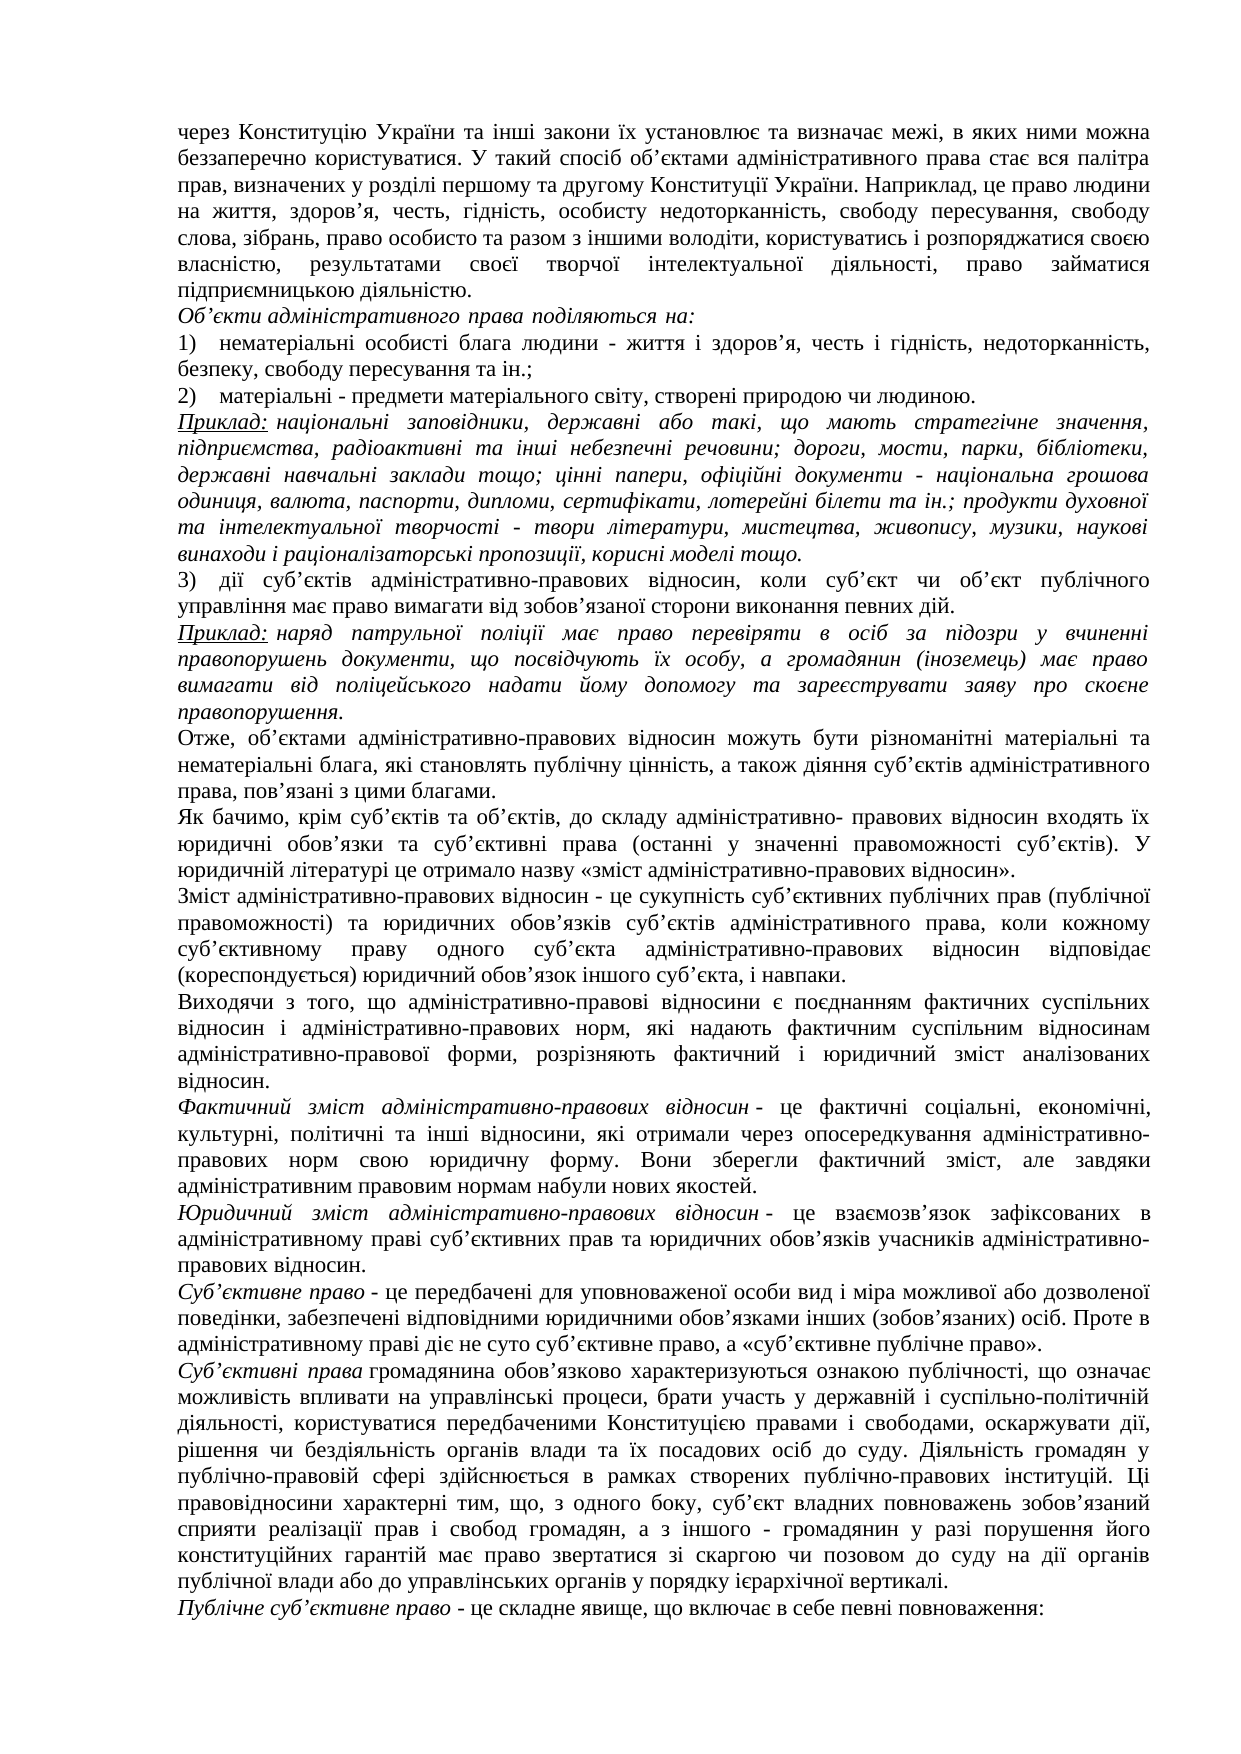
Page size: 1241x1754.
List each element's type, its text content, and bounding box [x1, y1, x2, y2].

text Приклад: національні заповідники, державні або такі, що мають стратегічне значення, підприємства, радіоактивні та інші небезпечні речовини; дороги, мости, парки, бібліотеки, державні навчальні заклади тощо; цінні папери, офіційні документи - національна грошова одиниця, валюта, паспорти, дипломи, сертифікати, лотерейні білети та ін.; продукти духовної та інтелектуальної творчості - твори літератури, мистецтва, живопису, музики, наукові винаходи і раціоналізаторські пропозиції, корисні моделі тощо. [177, 408, 1152, 566]
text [177, 118, 1152, 303]
text Об’єкти адміністративного права поділяються на: [177, 303, 1152, 329]
text Отже, об’єктами адміністративно-правових відносин можуть бути різноманітні матеріальні та нематеріальні блага, які становлять публічну цінність, а також діяння суб’єктів адміністративного права, пов’язані з цими благами. [177, 724, 1152, 803]
text Як бачимо, крім суб’єктів та об’єктів, до складу адміністративно- правових відносин входять їх юридичні обов’язки та суб’єктивні права (останні у значенні правоможності суб’єктів). У юридичній літературі це отримало назву «зміст адміністративно-правових відносин». [177, 803, 1152, 882]
text Фактичний зміст адміністративно-правових відносин - це фактичні соціальні, економічні, культурні, політичні та інші відносини, які отримали через опосередкування адміністративно-правових норм свою юридичну форму. Вони зберегли фактичний зміст, але завдяки адміністративним правовим нормам набули нових якостей. [177, 1093, 1152, 1199]
text Приклад: наряд патрульної поліції має право перевіряти в осіб за підозри у вчиненні правопорушень документи, що посвідчують їх особу, а громадянин (іноземець) має право вимагати від поліцейського надати йому допомогу та зареєструвати заяву про скоєне правопорушення. [177, 619, 1152, 724]
text Суб’єктивне право - це передбачені для уповноваженої особи вид і міра можливої або дозволеної поведінки, забезпечені відповідними юридичними обов’язками інших (зобов’язаних) осіб. Проте в адміністративному праві діє не суто суб’єктивне право, а «суб’єктивне публічне право». [177, 1278, 1152, 1357]
text 2) матеріальні - предмети матеріального світу, створені природою чи людиною. [177, 382, 1152, 408]
text Суб’єктивні права громадянина обов’язково характеризуються ознакою публічності, що означає можливість впливати на управлінські процеси, брати участь у державній і суспільно-політичній діяльності, користуватися передбаченими Конституцією правами і свободами, оскаржувати дії, рішення чи бездіяльність органів влади та їх посадових осіб до суду. Діяльність громадян у публічно-правовій сфері здійснюється в рамках створених публічно-правових інституцій. Ці правовідносини характерні тим, що, з одного боку, суб’єкт владних повноважень зобов’язаний сприяти реалізації прав і свобод громадян, а з іншого - громадянин у разі порушення його конституційних гарантій має право звертатися зі скаргою чи позовом до суду на дії органів публічної влади або до управлінських органів у порядку ієрархічної вертикалі. [177, 1357, 1152, 1594]
text Публічне суб’єктивне право - це складне явище, що включає в себе певні повноваження: [177, 1594, 1152, 1620]
text 1) нематеріальні особисті блага людини - життя і здоров’я, честь і гідність, недоторканність, безпеку, свободу пересування та ін.; [177, 329, 1152, 382]
text 3) дії суб’єктів адміністративно-правових відносин, коли суб’єкт чи об’єкт публічного управління має право вимагати від зобов’язаної сторони виконання певних дій. [177, 566, 1152, 619]
text Виходячи з того, що адміністративно-правові відносини є поєднанням фактичних суспільних відносин і адміністративно-правових норм, які надають фактичним суспільним відносинам адміністративно-правової форми, розрізняють фактичний і юридичний зміст аналізованих відносин. [177, 988, 1152, 1093]
text Юридичний зміст адміністративно-правових відносин - це взаємозв’язок зафіксованих в адміністративному праві суб’єктивних прав та юридичних обов’язків учасників адміністративно-правових відносин. [177, 1199, 1152, 1278]
text Зміст адміністративно-правових відносин - це сукупність суб’єктивних публічних прав (публічної правоможності) та юридичних обов’язків суб’єктів адміністративного права, коли кожному суб’єктивному праву одного суб’єкта адміністративно-правових відносин відповідає (кореспондується) юридичний обов’язок іншого суб’єкта, і навпаки. [177, 882, 1152, 988]
